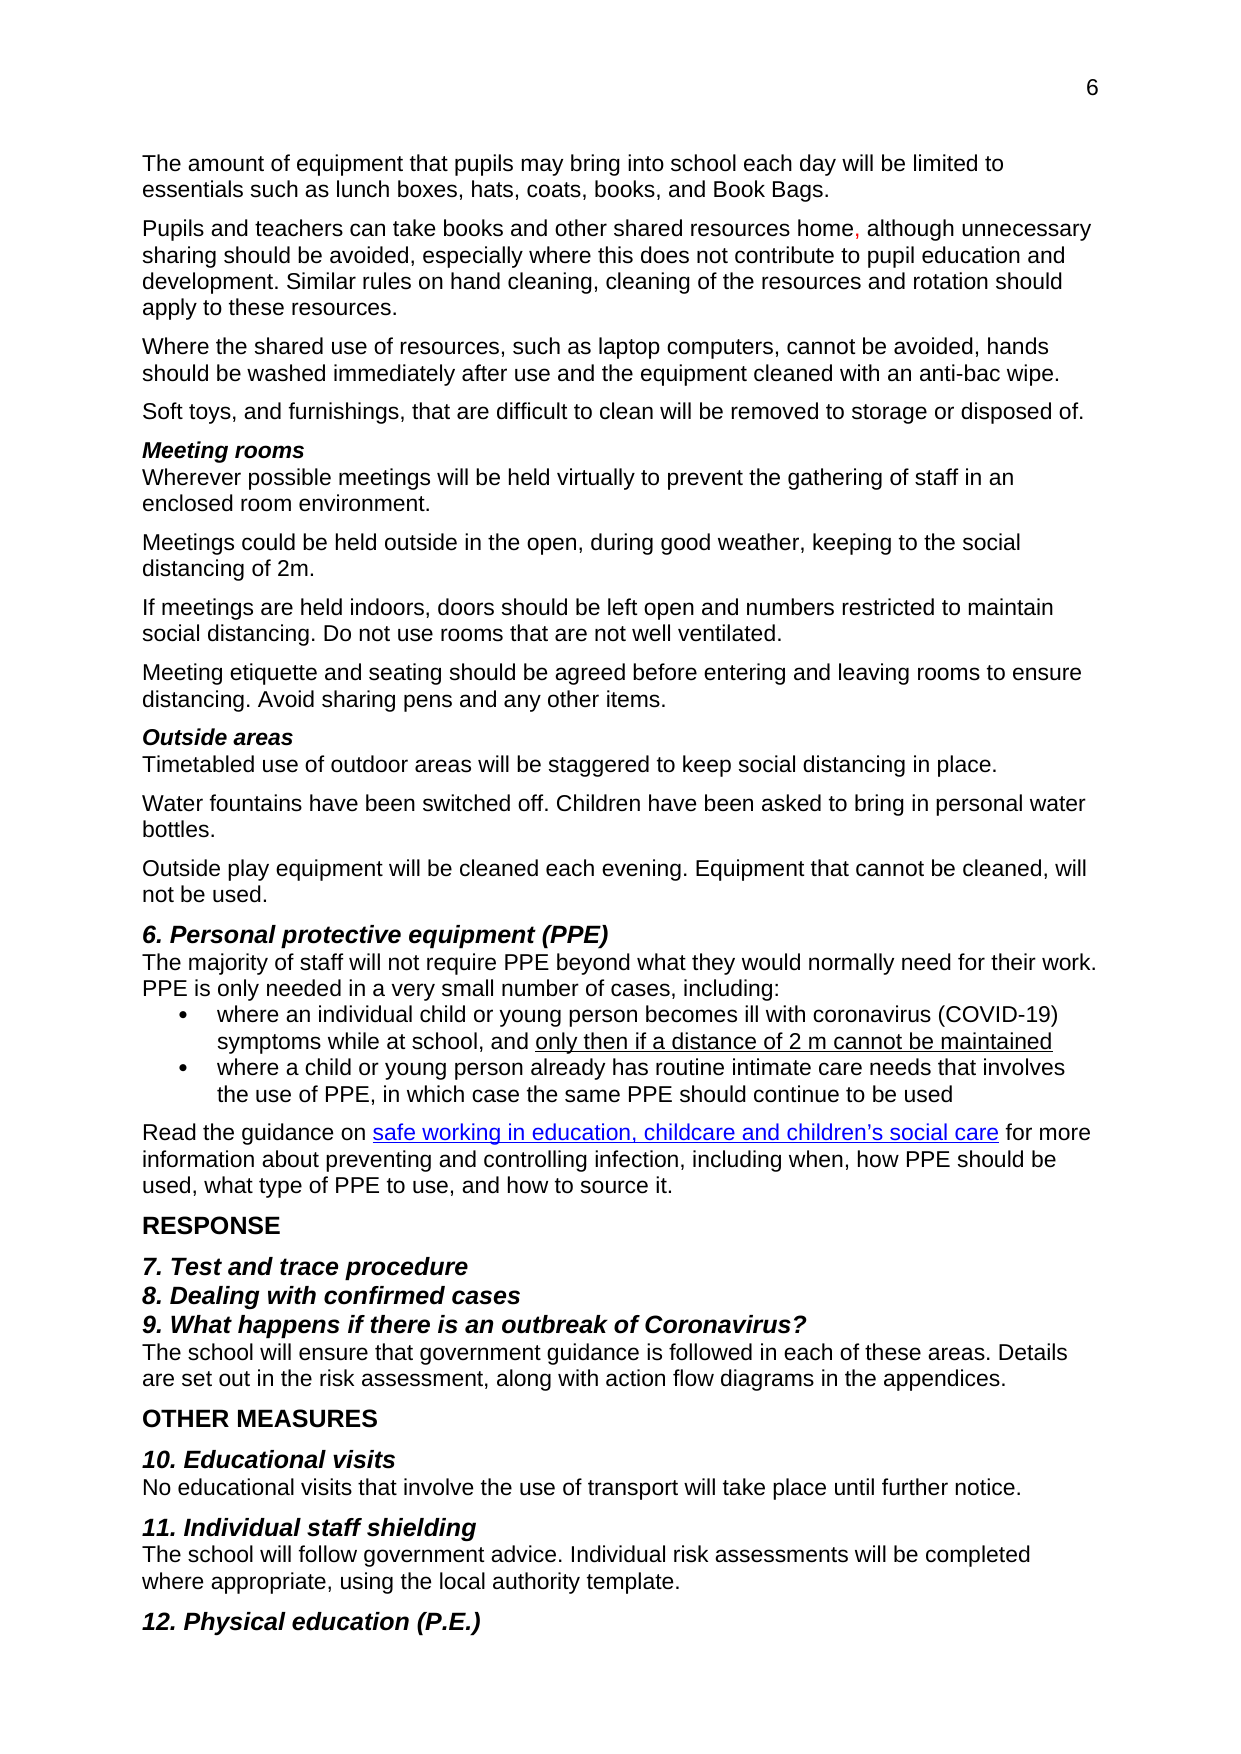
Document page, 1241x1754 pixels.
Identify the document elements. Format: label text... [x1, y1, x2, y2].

text Timetabled use of outdoor areas will be staggered to keep social distancing in place. [142, 751, 1098, 777]
text If meetings are held indoors, doors should be left open and numbers restricted to maintain social distancing. Do not use rooms that are not well ventilated. [142, 594, 1098, 647]
text Read the guidance on safe working in education, childcare and children’s social care for more information about preventing and controlling infection, including when, how PPE should be used, what type of PPE to use, and how to source it. [142, 1119, 1098, 1198]
text Meeting etiquette and seating should be agreed before entering and leaving rooms to ensure distancing. Avoid sharing pens and any other items. [142, 659, 1098, 712]
text No educational visits that involve the use of transport will take place until further notice. [142, 1474, 1098, 1500]
text 8. Dealing with confirmed cases [142, 1281, 1098, 1310]
text Pupils and teachers can take books and other shared resources home, although unnecessary sharing should be avoided, especially where this does not contribute to pupil education and development. Similar rules on hand cleaning, cleaning of the resources and rotation should apply to these resources. [142, 215, 1098, 321]
text Wherever possible meetings will be held virtually to prevent the gathering of staff in an enclosed room environment. [142, 463, 1098, 516]
text Outside play equipment will be cleaned each evening. Equipment that cannot be cleaned, will not be used. [142, 855, 1098, 907]
text 6. Personal protective equipment (PPE) [142, 920, 1098, 949]
text Meeting rooms [142, 437, 1098, 463]
text 7. Test and trace procedure [142, 1252, 1098, 1281]
list where a child or young person already has routine intimate care needs that involves the use of PPE, in which case the same PPE should continue to be used [179, 1054, 1098, 1107]
text 11. Individual staff shielding [142, 1512, 1098, 1541]
text The majority of staff will not require PPE beyond what they would normally need for their work. PPE is only needed in a very small number of cases, including: [142, 949, 1098, 1001]
list where an individual child or young person becomes ill with coronavirus (COVID-19) symptoms while at school, and only then if a distance of 2 m cannot be maintained [179, 1001, 1098, 1054]
text The school will ensure that government guidance is followed in each of these areas. Details are set out in the risk assessment, along with action flow diagrams in the appendices. [142, 1338, 1098, 1391]
text Soft toys, and furnishings, that are difficult to clean will be removed to storage or disposed of. [142, 398, 1098, 425]
text Meetings could be held outside in the open, during good weather, keeping to the social distancing of 2m. [142, 529, 1098, 581]
text The amount of equipment that pupils may bring into school each day will be limited to essentials such as lunch boxes, hats, coats, books, and Book Bags. [142, 150, 1098, 203]
text 9. What happens if there is an outbreak of Coronavirus? [142, 1310, 1098, 1338]
text 10. Educational visits [142, 1445, 1098, 1474]
text The school will follow government advice. Individual risk assessments will be completed where appropriate, using the local authority template. [142, 1541, 1098, 1594]
text Where the shared use of resources, such as laptop computers, cannot be avoided, hands should be washed immediately after use and the equipment cleaned with an anti-bac wipe. [142, 333, 1098, 386]
text Water fountains have been switched off. Children have been asked to bring in personal water bottles. [142, 789, 1098, 842]
text RESPONSE [142, 1211, 1098, 1240]
text OTHER MEASURES [142, 1404, 1098, 1432]
text 12. Physical education (P.E.) [142, 1606, 1098, 1635]
text Outside areas [142, 724, 1098, 751]
